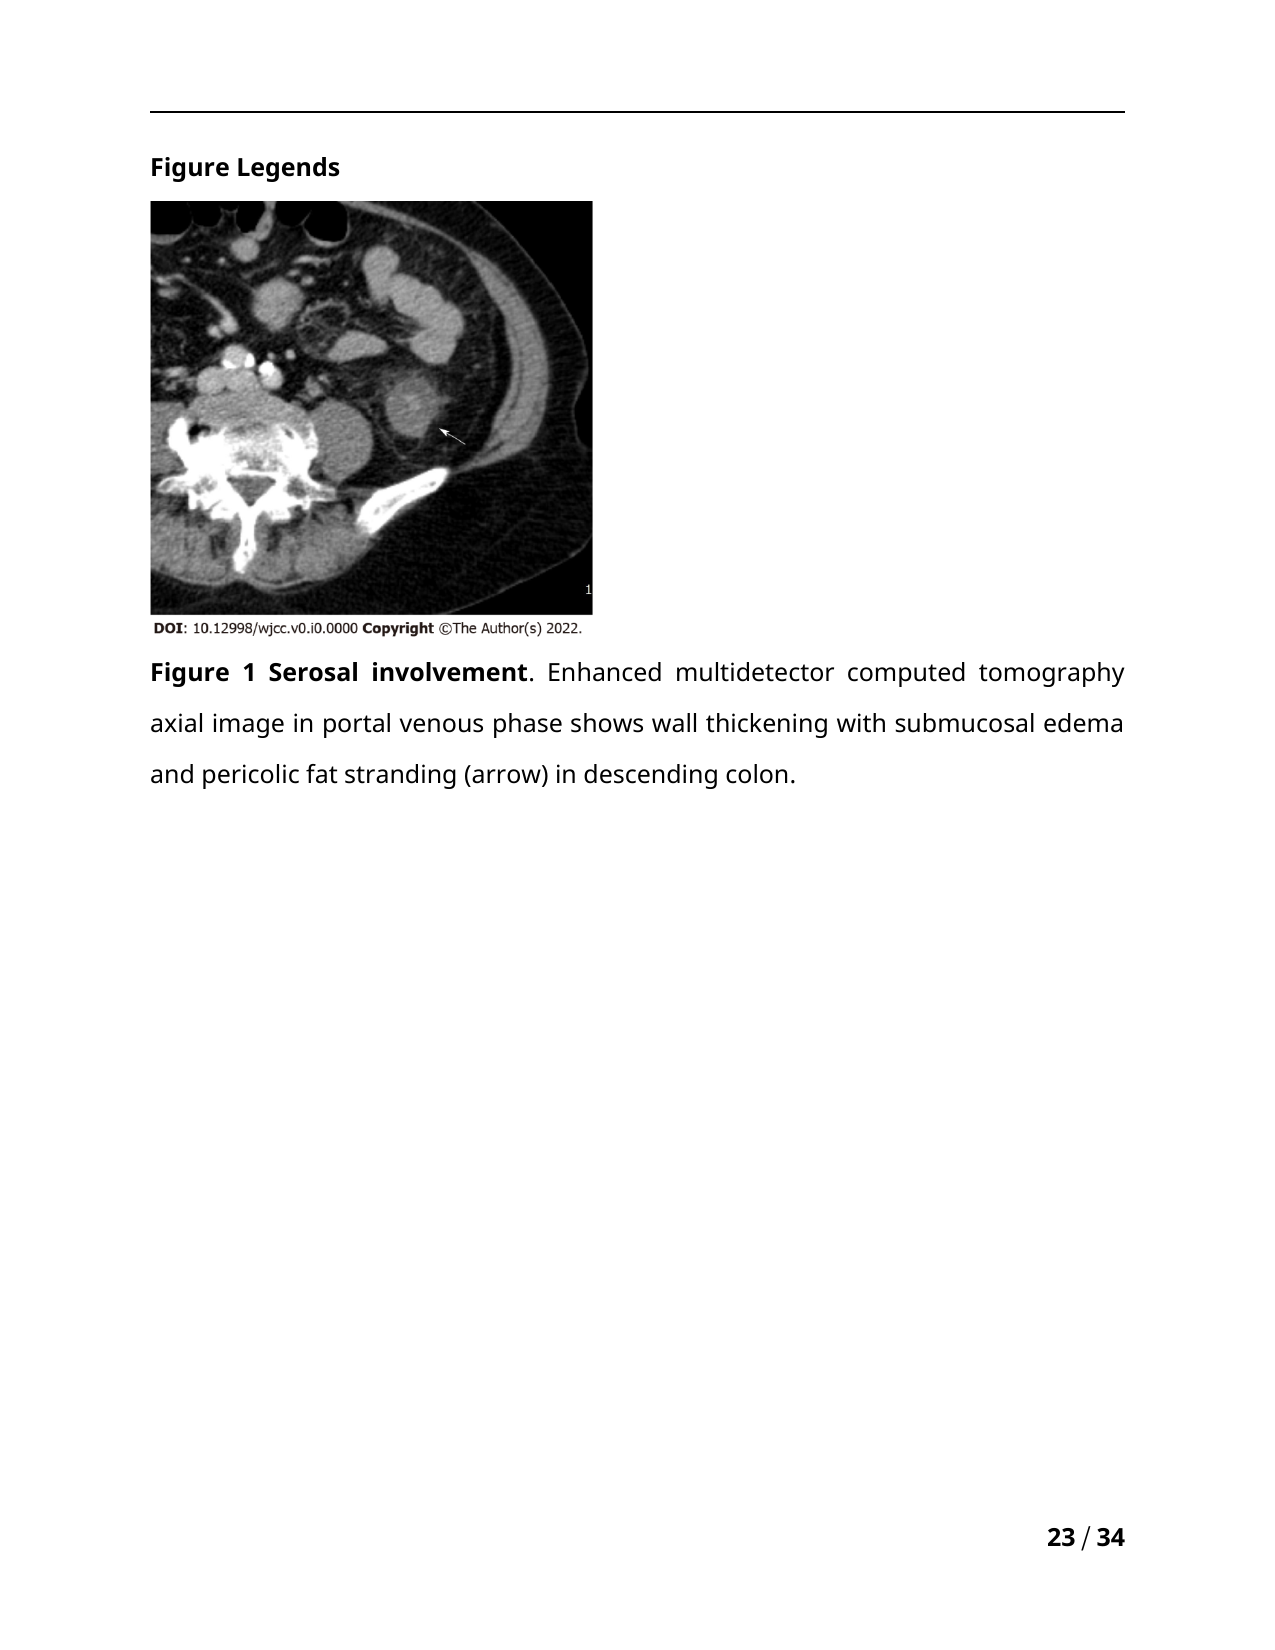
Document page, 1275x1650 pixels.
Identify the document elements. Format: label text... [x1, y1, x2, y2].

picture [150, 201, 593, 641]
text Figure 1 Serosal involvement. Enhanced multidetector computed tomography axial image in portal venous phase shows wall thickening with submucosal edema and pericolic fat stranding (arrow) in descending colon. [150, 655, 1125, 791]
text Figure Legends [150, 150, 1125, 184]
